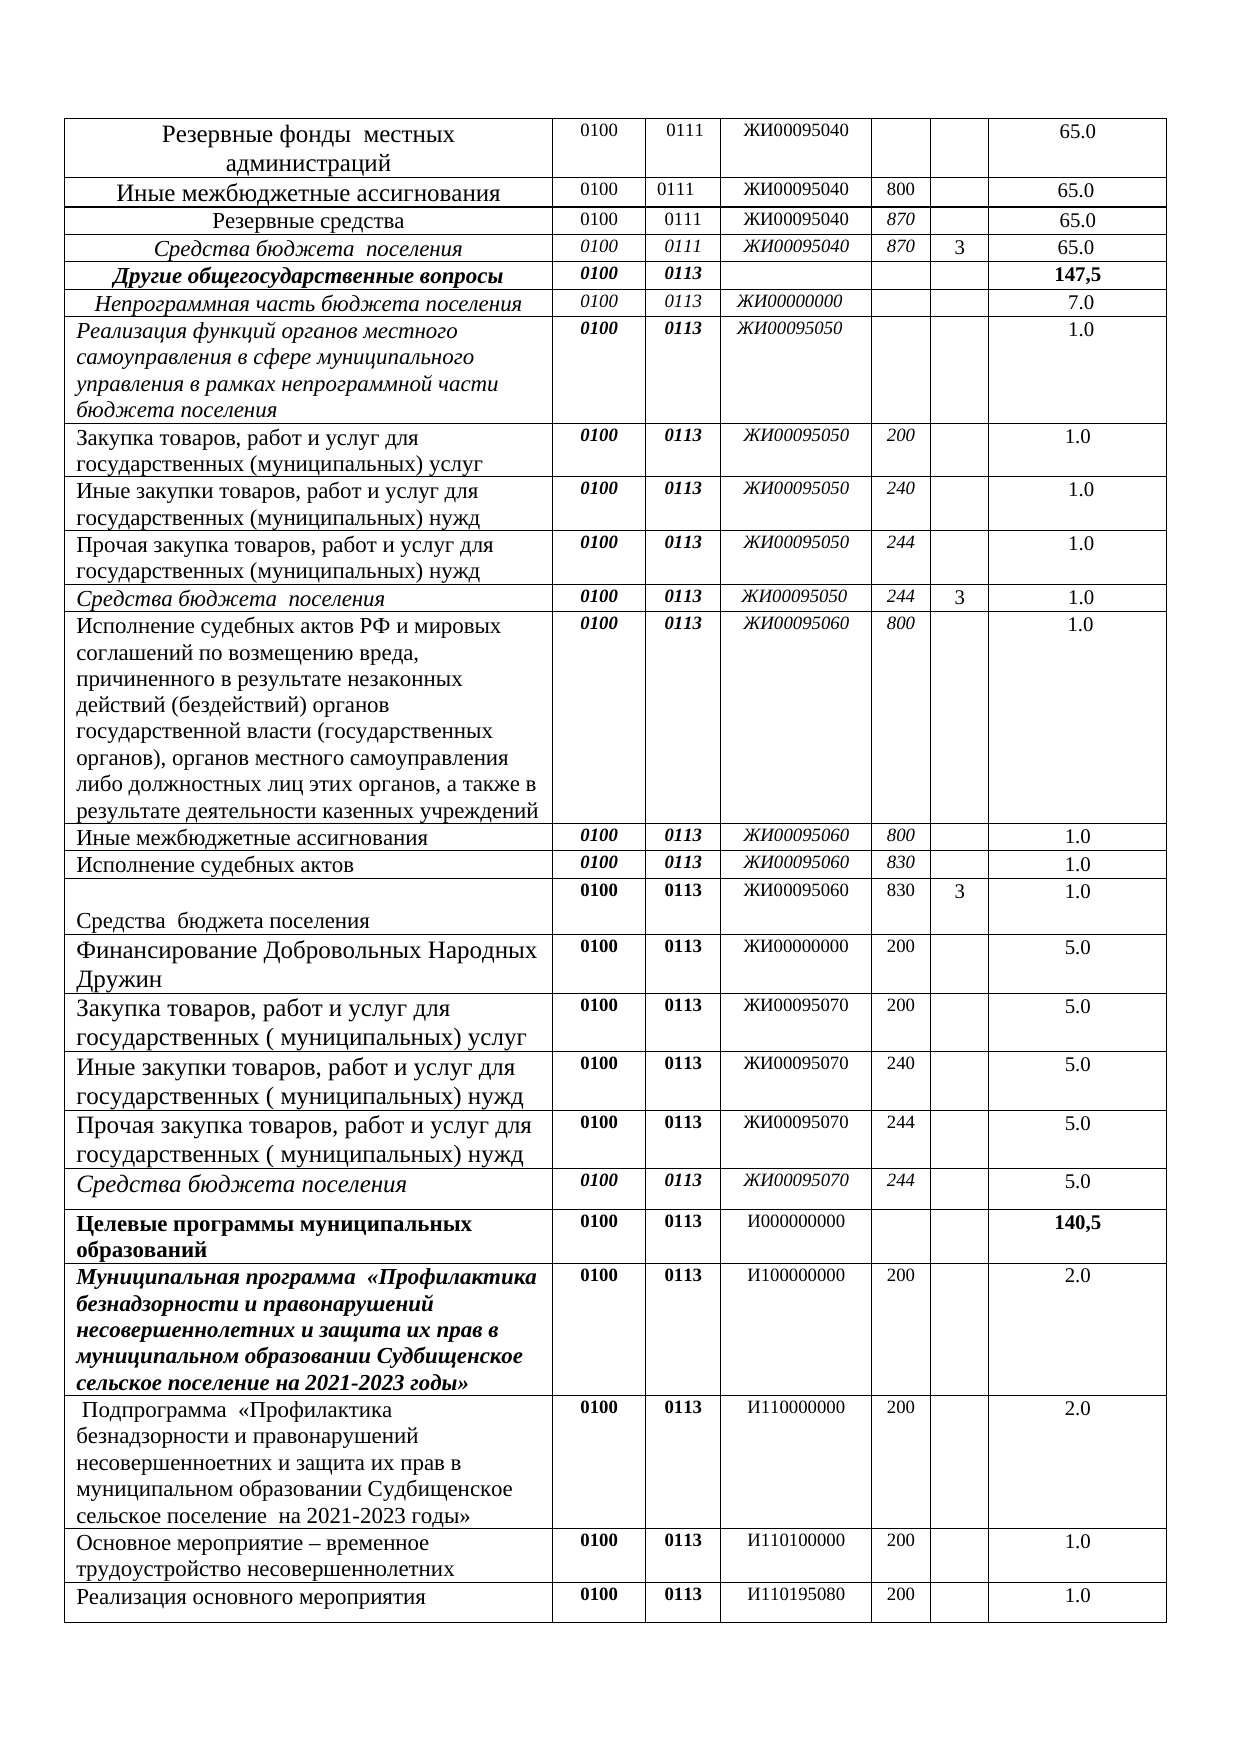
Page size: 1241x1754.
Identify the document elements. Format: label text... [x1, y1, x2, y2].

table_cell 2.0 [989, 1396, 1166, 1528]
table_cell 140,5 [989, 1210, 1166, 1262]
table_cell Реализация основного мероприятия [65, 1583, 552, 1622]
table_cell 240 [872, 477, 930, 530]
table_cell ЖИ00095070 [721, 1169, 871, 1209]
table_cell 1.0 [989, 612, 1166, 823]
table_cell 800 [872, 824, 930, 850]
table_cell Подпрограмма «Профилактика безнадзорности и правонарушений несовершенноетних и защита их прав в муниципальном образовании Судбищенское сельское поселение на 2021-2023 годы» [65, 1396, 552, 1528]
table_cell 0111 [646, 235, 720, 261]
table_cell 244 [872, 1169, 930, 1209]
table_cell 5.0 [989, 1111, 1166, 1168]
table_cell 0113 [646, 1111, 720, 1168]
table_cell И000000000 [721, 1210, 871, 1262]
table_cell 5.0 [989, 935, 1166, 992]
table_cell Муниципальная программа «Профилактика безнадзорности и правонарушений несовершеннолетних и защита их прав в муниципальном образовании Судбищенское сельское поселение на 2021-2023 годы» [65, 1264, 552, 1395]
table_cell Другие общегосударственные вопросы [65, 262, 552, 289]
table_cell [931, 851, 988, 878]
table_cell 5.0 [989, 994, 1166, 1051]
table_cell 0113 [646, 424, 720, 476]
table_cell 244 [872, 585, 930, 611]
table_cell 0100 [553, 119, 645, 177]
table_cell Прочая закупка товаров, работ и услуг для государственных ( муниципальных) нужд [65, 1111, 552, 1168]
table_cell 0113 [646, 1169, 720, 1209]
table_cell ЖИ00000000 [721, 290, 871, 316]
table_cell 200 [872, 1396, 930, 1528]
table_cell 240 [872, 1052, 930, 1109]
table_cell 200 [872, 935, 930, 992]
table_cell 0113 [646, 879, 720, 934]
table_cell 200 [872, 424, 930, 476]
table_cell 0100 [553, 1264, 645, 1395]
table_cell 1.0 [989, 531, 1166, 584]
table_cell 0113 [646, 935, 720, 992]
table_cell 0100 [553, 1111, 645, 1168]
table_cell [931, 290, 988, 316]
table_cell [931, 1210, 988, 1262]
table_cell [931, 1169, 988, 1209]
table_cell Резервные средства [65, 208, 552, 234]
table_cell Основное мероприятие – временное трудоустройство несовершеннолетних [65, 1529, 552, 1582]
table_cell [872, 290, 930, 316]
table_cell Резервные фонды местных администраций [65, 119, 552, 177]
table_cell 0100 [553, 262, 645, 289]
table_cell 200 [872, 994, 930, 1051]
table_cell Иные межбюджетные ассигнования [65, 824, 552, 850]
table_cell ЖИ00095040 [721, 235, 871, 261]
table_cell 0113 [646, 531, 720, 584]
table_cell 0100 [553, 851, 645, 878]
table_cell Средства бюджета поселения [65, 1169, 552, 1209]
table_cell 0100 [553, 612, 645, 823]
table_cell 0100 [553, 879, 645, 934]
table_cell [931, 477, 988, 530]
table_cell 870 [872, 208, 930, 234]
table_cell Средства бюджета поселения [65, 585, 552, 611]
table_cell 1.0 [989, 424, 1166, 476]
table_cell 0113 [646, 262, 720, 289]
table_cell Иные закупки товаров, работ и услуг для государственных (муниципальных) нужд [65, 477, 552, 530]
table_cell 0100 [553, 1529, 645, 1582]
table_cell 0113 [646, 612, 720, 823]
table_cell [931, 824, 988, 850]
table_cell И110195080 [721, 1583, 871, 1622]
table_cell [721, 262, 871, 289]
table_cell ЖИ00095060 [721, 879, 871, 934]
table_cell Иные межбюджетные ассигнования [65, 178, 552, 206]
table_cell 0100 [553, 290, 645, 316]
table_cell ЖИ00095040 [721, 119, 871, 177]
table_cell 0113 [646, 317, 720, 422]
table_cell Закупка товаров, работ и услуг для государственных ( муниципальных) услуг [65, 994, 552, 1051]
table_cell 1.0 [989, 477, 1166, 530]
table_cell 0113 [646, 1052, 720, 1109]
table_cell [931, 208, 988, 234]
table_cell [931, 1583, 988, 1622]
table_cell 0100 [553, 935, 645, 992]
table_cell 0113 [646, 824, 720, 850]
table_cell 0100 [553, 585, 645, 611]
table_cell 1.0 [989, 879, 1166, 934]
table_cell [931, 119, 988, 177]
table_cell 65.0 [989, 119, 1166, 177]
table_cell 3 [931, 235, 988, 261]
table_cell [872, 1210, 930, 1262]
table_cell 0100 [553, 477, 645, 530]
table_cell И100000000 [721, 1264, 871, 1395]
table_cell [931, 178, 988, 206]
table_cell 0100 [553, 317, 645, 422]
table_cell ЖИ00095070 [721, 994, 871, 1051]
table_cell Исполнение судебных актов РФ и мировых соглашений по возмещению вреда, причиненного в результате незаконных действий (бездействий) органов государственной власти (государственных органов), органов местного самоуправления либо должностных лиц этих органов, а также в результате деятельности казенных учреждений [65, 612, 552, 823]
table_cell 0100 [553, 208, 645, 234]
table_cell 870 [872, 235, 930, 261]
table_cell 0100 [553, 824, 645, 850]
table_cell 0100 [553, 1210, 645, 1262]
table_cell Исполнение судебных актов [65, 851, 552, 878]
table_cell 0100 [553, 1396, 645, 1528]
table_cell ЖИ00095050 [721, 531, 871, 584]
table_cell 0113 [646, 290, 720, 316]
table_cell 200 [872, 1583, 930, 1622]
table_cell ЖИ00095070 [721, 1111, 871, 1168]
table_cell 5.0 [989, 1052, 1166, 1109]
table_cell 65.0 [989, 235, 1166, 261]
table_cell 1.0 [989, 585, 1166, 611]
table_cell [931, 1264, 988, 1395]
table_cell И110000000 [721, 1396, 871, 1528]
table_cell 1.0 [989, 851, 1166, 878]
table_cell ЖИ00095050 [721, 477, 871, 530]
table_cell 200 [872, 1529, 930, 1582]
table_cell [931, 531, 988, 584]
table_cell 3 [931, 585, 988, 611]
table_cell 0113 [646, 1210, 720, 1262]
table_cell 3 [931, 879, 988, 934]
table_cell 1.0 [989, 1583, 1166, 1622]
table_cell Средства бюджета поселения [65, 879, 552, 934]
table_cell 0100 [553, 1583, 645, 1622]
table_cell Реализация функций органов местного самоуправления в сфере муниципального управления в рамках непрограммной части бюджета поселения [65, 317, 552, 422]
table_cell 244 [872, 1111, 930, 1168]
table_cell 65.0 [989, 178, 1166, 206]
table_cell И110100000 [721, 1529, 871, 1582]
table_cell Закупка товаров, работ и услуг для государственных (муниципальных) услуг [65, 424, 552, 476]
table_cell ЖИ00095050 [721, 585, 871, 611]
table_cell ЖИ00095040 [721, 178, 871, 206]
table_cell 2.0 [989, 1264, 1166, 1395]
table_cell 0113 [646, 477, 720, 530]
table_cell 800 [872, 612, 930, 823]
table_cell 0100 [553, 424, 645, 476]
table_cell 830 [872, 879, 930, 934]
table_cell [931, 1396, 988, 1528]
table_cell 0113 [646, 851, 720, 878]
table_cell [872, 119, 930, 177]
table_cell 244 [872, 531, 930, 584]
table_cell 0113 [646, 1264, 720, 1395]
table_cell ЖИ00095060 [721, 851, 871, 878]
table_cell Целевые программы муниципальных образований [65, 1210, 552, 1262]
table_cell 1.0 [989, 824, 1166, 850]
table_cell 5.0 [989, 1169, 1166, 1209]
table_cell 0111 [646, 208, 720, 234]
table_cell 65.0 [989, 208, 1166, 234]
table_cell ЖИ00095060 [721, 824, 871, 850]
table_cell 0111 [646, 119, 720, 177]
table_cell ЖИ00095060 [721, 612, 871, 823]
table_cell Иные закупки товаров, работ и услуг для государственных ( муниципальных) нужд [65, 1052, 552, 1109]
table_cell 0100 [553, 994, 645, 1051]
table_cell ЖИ00095050 [721, 317, 871, 422]
table_cell 0100 [553, 235, 645, 261]
table_cell ЖИ00095070 [721, 1052, 871, 1109]
table_cell [931, 612, 988, 823]
table_cell [931, 1111, 988, 1168]
table_cell 1.0 [989, 1529, 1166, 1582]
table_cell ЖИ00000000 [721, 935, 871, 992]
table_cell [872, 262, 930, 289]
table_cell [931, 424, 988, 476]
table_cell ЖИ00095050 [721, 424, 871, 476]
table_cell 800 [872, 178, 930, 206]
table_cell 0100 [553, 1052, 645, 1109]
table_cell 0113 [646, 585, 720, 611]
table_cell ЖИ00095040 [721, 208, 871, 234]
table_cell 200 [872, 1264, 930, 1395]
table_cell [872, 317, 930, 422]
table_cell [931, 935, 988, 992]
table_cell Прочая закупка товаров, работ и услуг для государственных (муниципальных) нужд [65, 531, 552, 584]
table_cell 0111 [646, 178, 720, 206]
table_cell 0113 [646, 1396, 720, 1528]
table_cell [931, 1052, 988, 1109]
table_cell [931, 1529, 988, 1582]
table_cell 1.0 [989, 317, 1166, 422]
table_cell Финансирование Добровольных Народных Дружин [65, 935, 552, 992]
table_cell Средства бюджета поселения [65, 235, 552, 261]
table_cell 0100 [553, 1169, 645, 1209]
table_cell 0100 [553, 531, 645, 584]
table_cell 0100 [553, 178, 645, 206]
table_cell Непрограммная часть бюджета поселения [65, 290, 552, 316]
table_cell 0113 [646, 994, 720, 1051]
table_cell 830 [872, 851, 930, 878]
table_cell 147,5 [989, 262, 1166, 289]
table_cell 0113 [646, 1529, 720, 1582]
table_cell [931, 994, 988, 1051]
table_cell 7.0 [989, 290, 1166, 316]
table_cell [931, 262, 988, 289]
table_cell [931, 317, 988, 422]
table_cell 0113 [646, 1583, 720, 1622]
